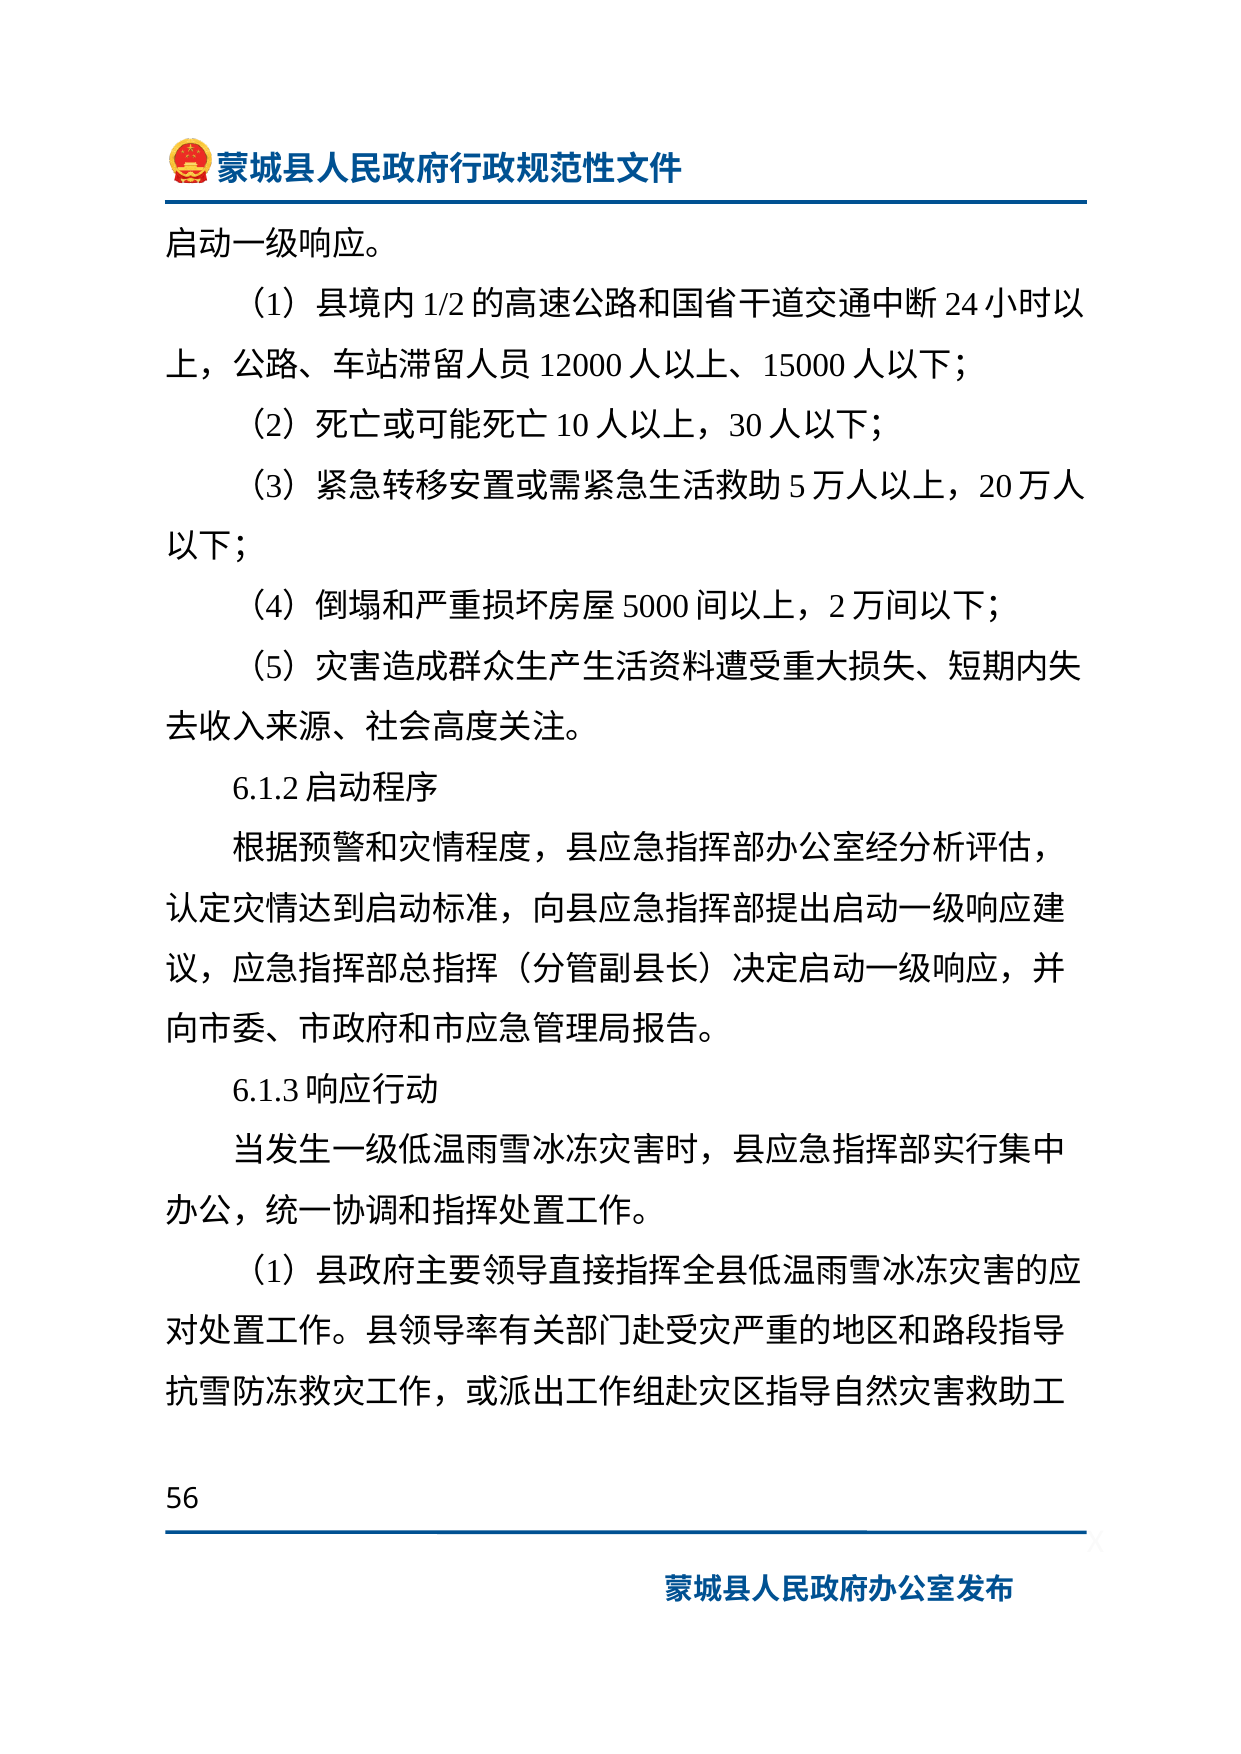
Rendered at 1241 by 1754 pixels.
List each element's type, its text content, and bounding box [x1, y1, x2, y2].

text 县气象部门已发布预警或专报等，且一次低温雨雪冰冻灾害过程，造成下列情形之一的，视为重大低温雨雪冰冻灾害，启动一级响应。 [165, 207, 1087, 267]
text 6.1.2启动程序 [165, 751, 1087, 811]
picture [165, 136, 216, 187]
text （3）紧急转移安置或需紧急生活救助5万人以上，20万人以下； [165, 449, 1087, 569]
text （1）县政府主要领导直接指挥全县低温雨雪冰冻灾害的应对处置工作。县领导率有关部门赴受灾严重的地区和路段指导抗雪防冻救灾工作，或派出工作组赴灾区指导自然灾害救助工作。 [165, 1234, 1087, 1415]
text （1）县境内1/2的高速公路和国省干道交通中断24小时以上，公路、车站滞留人员12000人以上、15000人以下； [165, 267, 1087, 388]
text 当发生一级低温雨雪冰冻灾害时，县应急指挥部实行集中办公，统一协调和指挥处置工作。 [165, 1113, 1087, 1234]
text 6.1.3响应行动 [165, 1053, 1087, 1113]
text （4）倒塌和严重损坏房屋5000间以上，2万间以下； [165, 569, 1087, 630]
text （5）灾害造成群众生产生活资料遭受重大损失、短期内失去收入来源、社会高度关注。 [165, 630, 1087, 751]
text （2）死亡或可能死亡10人以上，30人以下； [165, 388, 1087, 449]
text 根据预警和灾情程度，县应急指挥部办公室经分析评估，认定灾情达到启动标准，向县应急指挥部提出启动一级响应建议，应急指挥部总指挥（分管副县长）决定启动一级响应，并向市委、市政府和市应急管理局报告。 [165, 811, 1087, 1053]
